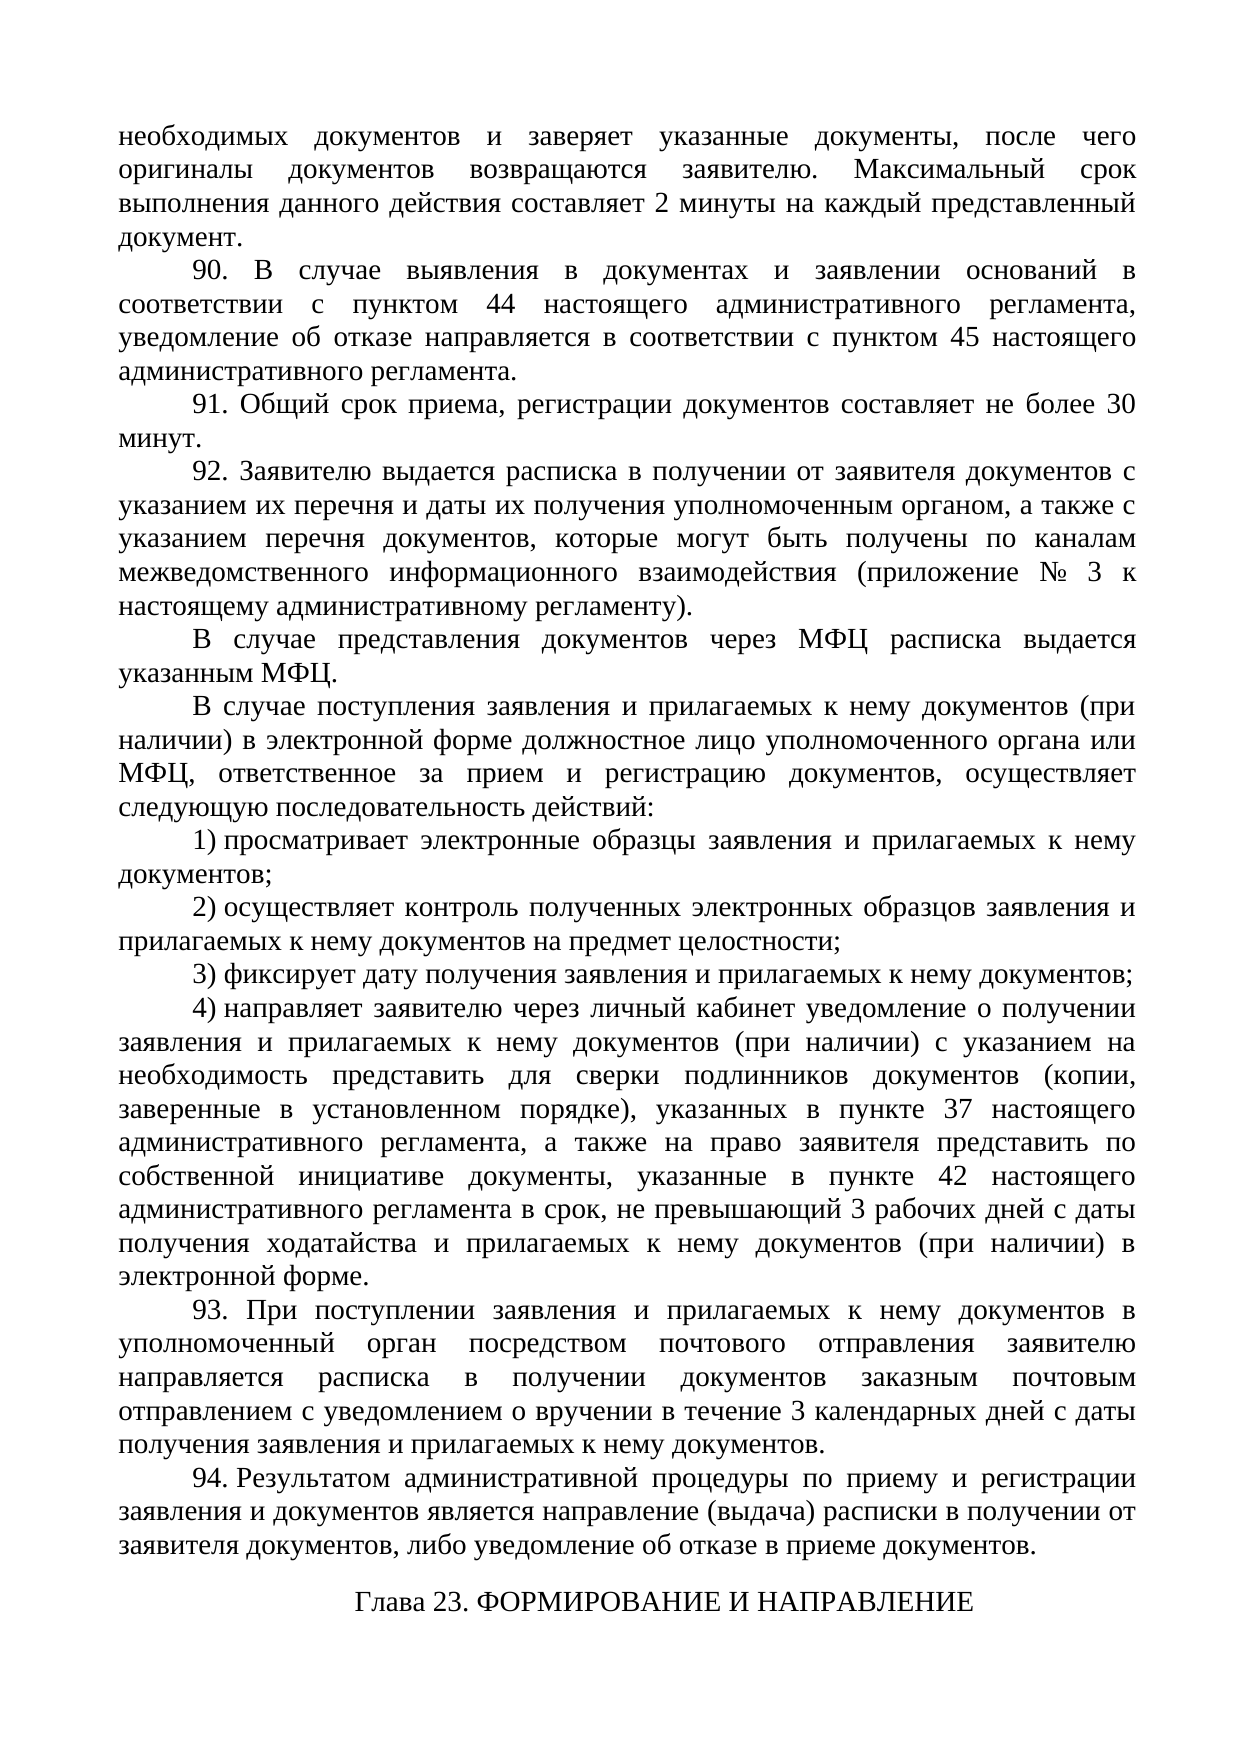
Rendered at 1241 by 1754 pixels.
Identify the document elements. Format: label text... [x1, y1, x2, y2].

text 2) осуществляет контроль полученных электронных образцов заявления и прилагаемых к нему документов на предмет целостности; [118, 889, 1137, 957]
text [118, 118, 1137, 252]
text 90. В случае выявления в документах и заявлении оснований в соответствии с пунктом 44 настоящего административного регламента, уведомление об отказе направляется в соответствии с пунктом 45 настоящего административного регламента. [118, 252, 1137, 386]
text 91. Общий срок приема, регистрации документов составляет не более 30 минут. [118, 386, 1137, 453]
text 1) просматривает электронные образцы заявления и прилагаемых к нему документов; [118, 822, 1137, 889]
text 4) направляет заявителю через личный кабинет уведомление о получении заявления и прилагаемых к нему документов (при наличии) с указанием на необходимость представить для сверки подлинников документов (копии, заверенные в установленном порядке), указанных в пункте 37 настоящего административного регламента, а также на право заявителя представить по собственной инициативе документы, указанные в пункте 42 настоящего административного регламента в срок, не превышающий 3 рабочих дней с даты получения ходатайства и прилагаемых к нему документов (при наличии) в электронной форме. [118, 990, 1137, 1292]
text 3) фиксирует дату получения заявления и прилагаемых к нему документов; [118, 957, 1137, 990]
text 93. При поступлении заявления и прилагаемых к нему документов в уполномоченный орган посредством почтового отправления заявителю направляется расписка в получении документов заказным почтовым отправлением с уведомлением о вручении в течение 3 календарных дней с даты получения заявления и прилагаемых к нему документов. [118, 1292, 1137, 1460]
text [118, 1584, 1137, 1618]
text В случае поступления заявления и прилагаемых к нему документов (при наличии) в электронной форме должностное лицо уполномоченного органа или МФЦ, ответственное за прием и регистрацию документов, осуществляет следующую последовательность действий: [118, 688, 1137, 822]
text 94. Результатом административной процедуры по приему и регистрации заявления и документов является направление (выдача) расписки в получении от заявителя документов, либо уведомление об отказе в приеме документов. [118, 1460, 1137, 1560]
text В случае представления документов через МФЦ расписка выдается указанным МФЦ. [118, 621, 1137, 688]
text 92. Заявителю выдается расписка в получении от заявителя документов с указанием их перечня и даты их получения уполномоченным органом, а также с указанием перечня документов, которые могут быть получены по каналам межведомственного информационного взаимодействия (приложение № 3 к настоящему административному регламенту). [118, 453, 1137, 621]
